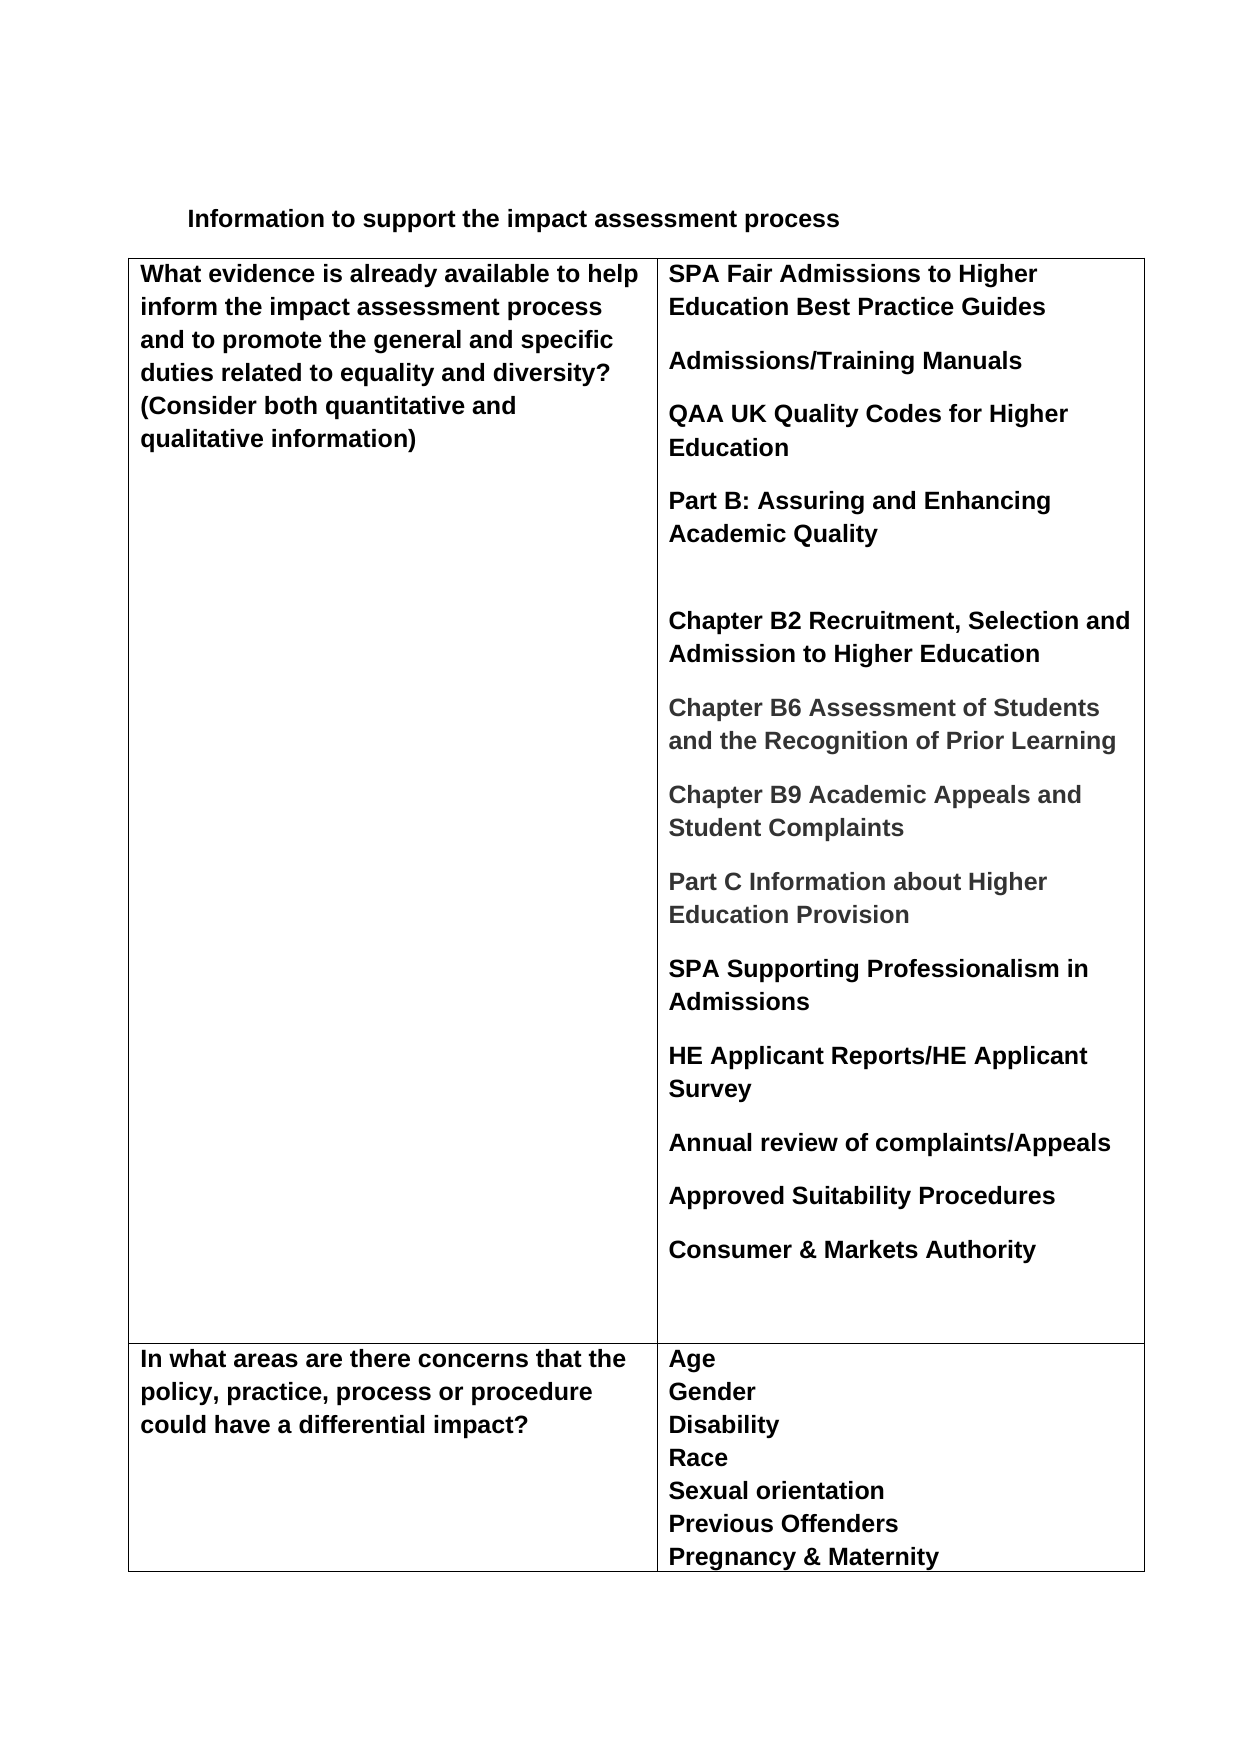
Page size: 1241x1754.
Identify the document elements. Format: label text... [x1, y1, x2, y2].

text Information to support the impact assessment process [187, 204, 1053, 233]
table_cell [658, 1344, 1144, 1571]
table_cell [129, 1344, 657, 1571]
table_header What evidence is already available to help inform the impact assessment process and to promote the general and specific duties related to equality and diversity? (Consider both quantitative and qualitative information) [129, 259, 657, 1343]
table_header SPA Fair Admissions to Higher Education Best Practice Guides Admissions/Training Manuals QAA UK Quality Codes for Higher Education Part B: Assuring and Enhancing Academic Quality Chapter B2 Recruitment, Selection and Admission to Higher Education Chapter B6 Assessment of Students and the Recognition of Prior Learning Chapter B9 Academic Appeals and Student Complaints Part C Information about Higher Education Provision SPA Supporting Professionalism in Admissions HE Applicant Reports/HE Applicant Survey Annual review of complaints/Appeals Approved Suitability Procedures Consumer & Markets Authority [658, 259, 1144, 1343]
